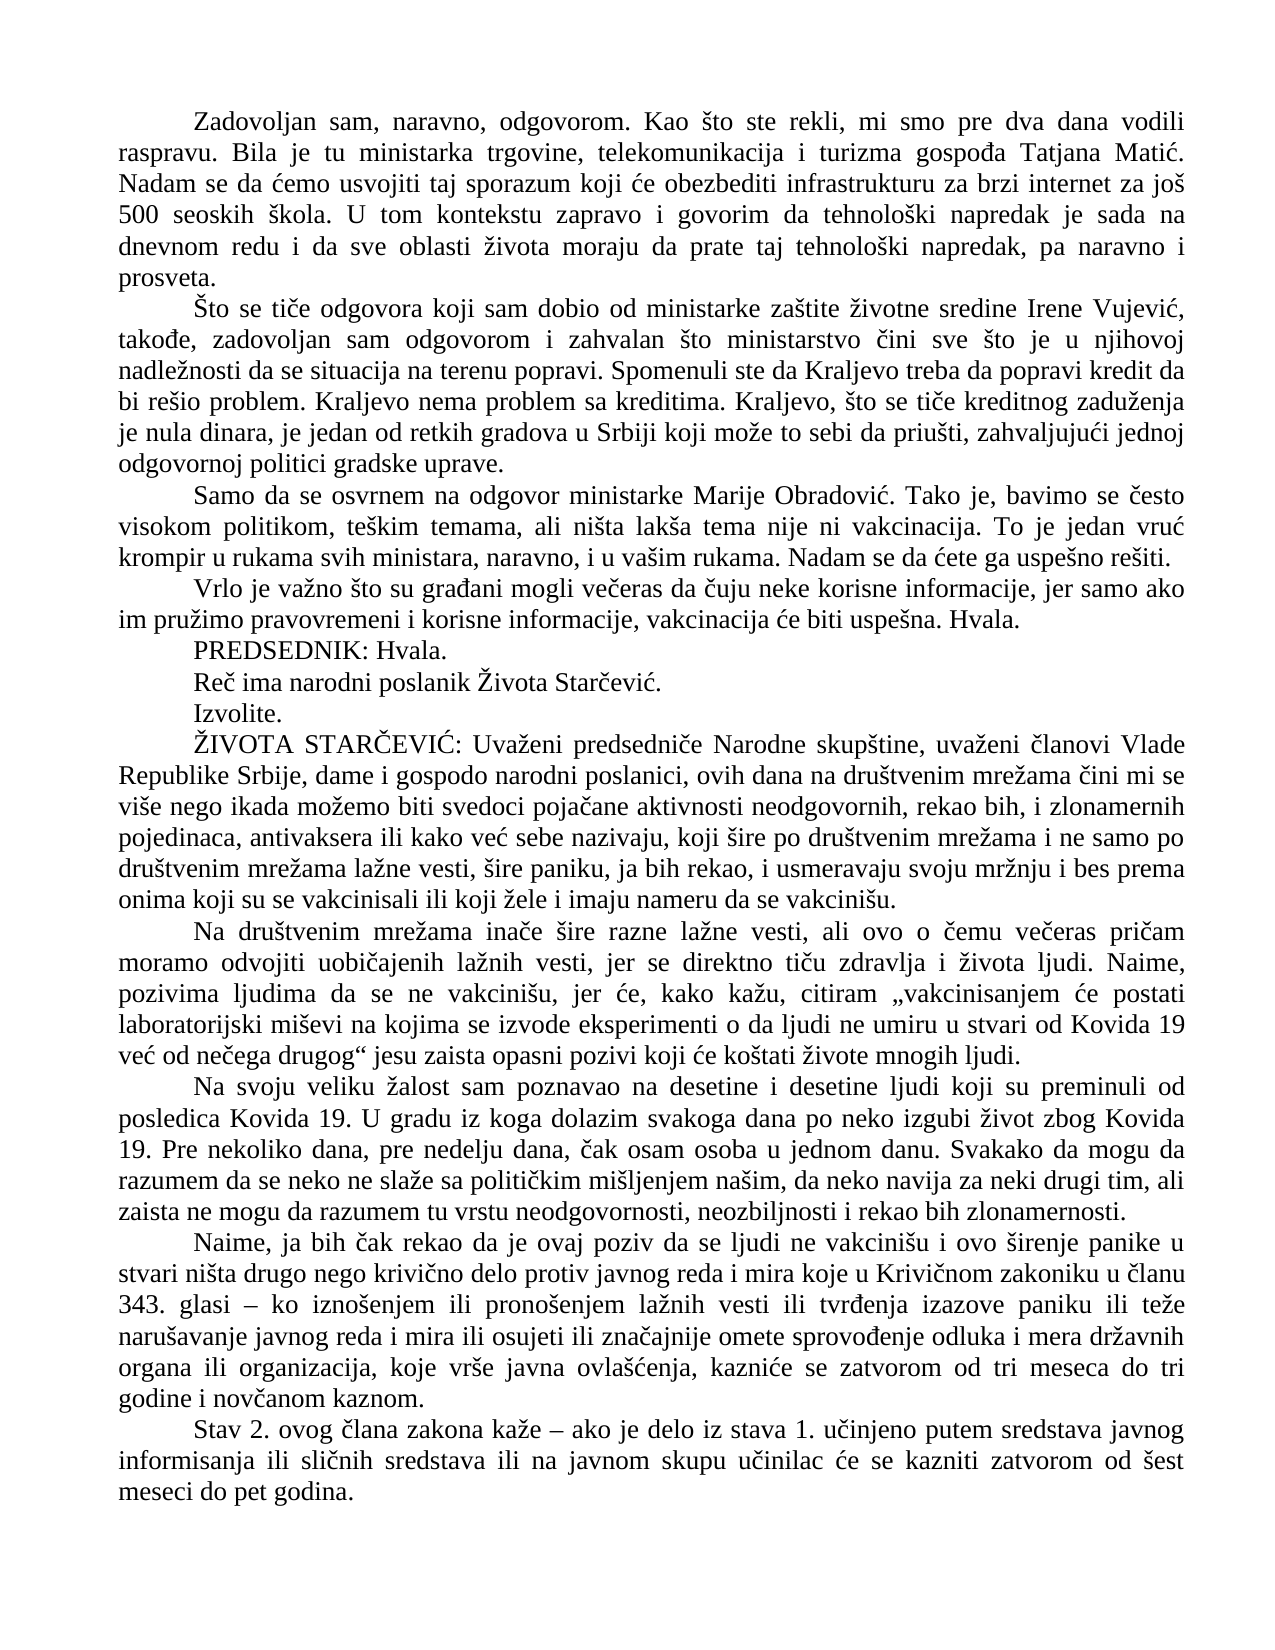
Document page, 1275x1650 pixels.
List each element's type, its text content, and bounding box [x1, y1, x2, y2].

text ŽIVOTA STARČEVIĆ: Uvaženi predsedniče Narodne skupštine, uvaženi članovi Vlade Republike Srbije, dame i gospodo narodni poslanici, ovih dana na društvenim mrežama čini mi se više nego ikada možemo biti svedoci pojačane aktivnosti neodgovornih, rekao bih, i zlonamernih pojedinaca, antivaksera ili kako već sebe nazivaju, koji šire po društvenim mrežama i ne samo po društvenim mrežama lažne vesti, šire paniku, ja bih rekao, i usmeravaju svoju mržnju i bes prema onima koji su se vakcinisali ili koji žele i imaju nameru da se vakcinišu. [118, 728, 1186, 915]
text Na svoju veliku žalost sam poznavao na desetine i desetine ljudi koji su preminuli od posledica Kovida 19. U gradu iz koga dolazim svakoga dana po neko izgubi život zbog Kovida 19. Pre nekoliko dana, pre nedelju dana, čak osam osoba u jednom danu. Svakako da mogu da razumem da se neko ne slaže sa političkim mišljenjem našim, da neko navija za neki drugi tim, ali zaista ne mogu da razumem tu vrstu neodgovornosti, neozbiljnosti i rekao bih zlonamernosti. [118, 1071, 1186, 1226]
text Reč ima narodni poslanik Života Starčević. [118, 666, 1186, 697]
text Samo da se osvrnem na odgovor ministarke Marije Obradović. Tako je, bavimo se često visokom politikom, teškim temama, ali ništa lakša tema nije ni vakcinacija. To je jedan vruć krompir u rukama svih ministara, naravno, i u vašim rukama. Nadam se da ćete ga uspešno rešiti. [118, 479, 1186, 572]
text PREDSEDNIK: Hvala. [118, 634, 1186, 666]
text Što se tiče odgovora koji sam dobio od ministarke zaštite životne sredine Irene Vujević, takođe, zadovoljan sam odgovorom i zahvalan što ministarstvo čini sve što je u njihovoj nadležnosti da se situacija na terenu popravi. Spomenuli ste da Kraljevo treba da popravi kredit da bi rešio problem. Kraljevo nema problem sa kreditima. Kraljevo, što se tiče kreditnog zaduženja je nula dinara, je jedan od retkih gradova u Srbiji koji može to sebi da priušti, zahvaljujući jednoj odgovornoj politici gradske uprave. [118, 292, 1186, 479]
text Vrlo je važno što su građani mogli večeras da čuju neke korisne informacije, jer samo ako im pružimo pravovremeni i korisne informacije, vakcinacija će biti uspešna. Hvala. [118, 572, 1186, 634]
text Zadovoljan sam, naravno, odgovorom. Kao što ste rekli, mi smo pre dva dana vodili raspravu. Bila je tu ministarka trgovine, telekomunikacija i turizma gospođa Tatjana Matić. Nadam se da ćemo usvojiti taj sporazum koji će obezbediti infrastrukturu za brzi internet za još 500 seoskih škola. U tom kontekstu zapravo i govorim da tehnološki napredak je sada na dnevnom redu i da sve oblasti života moraju da prate taj tehnološki napredak, pa naravno i prosveta. [118, 105, 1186, 292]
text Izvolite. [118, 697, 1186, 728]
text Na društvenim mrežama inače šire razne lažne vesti, ali ovo o čemu večeras pričam moramo odvojiti uobičajenih lažnih vesti, jer se direktno tiču zdravlja i života ljudi. Naime, pozivima ljudima da se ne vakcinišu, jer će, kako kažu, citiram „vakcinisanjem će postati laboratorijski miševi na kojima se izvode eksperimenti o da ljudi ne umiru u stvari od Kovida 19 već od nečega drugog“ jesu zaista opasni pozivi koji će koštati živote mnogih ljudi. [118, 915, 1186, 1071]
text Naime, ja bih čak rekao da je ovaj poziv da se ljudi ne vakcinišu i ovo širenje panike u stvari ništa drugo nego krivično delo protiv javnog reda i mira koje u Krivičnom zakoniku u članu 343. glasi – ko iznošenjem ili pronošenjem lažnih vesti ili tvrđenja izazove paniku ili teže narušavanje javnog reda i mira ili osujeti ili značajnije omete sprovođenje odluka i mera državnih organa ili organizacija, koje vrše javna ovlašćenja, kazniće se zatvorom od tri meseca do tri godine i novčanom kaznom. [118, 1226, 1186, 1413]
text Stav 2. ovog člana zakona kaže – ako je delo iz stava 1. učinjeno putem sredstava javnog informisanja ili sličnih sredstava ili na javnom skupu učinilac će se kazniti zatvorom od šest meseci do pet godina. [118, 1413, 1186, 1507]
